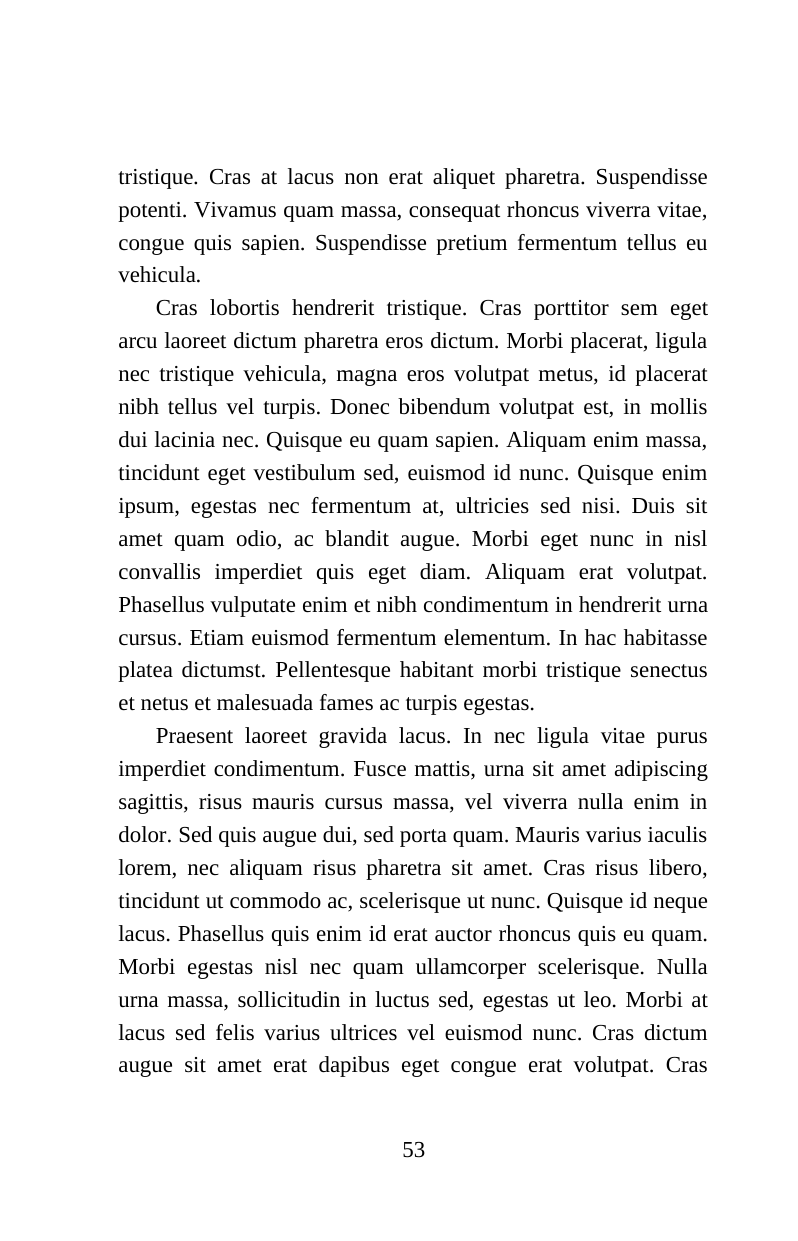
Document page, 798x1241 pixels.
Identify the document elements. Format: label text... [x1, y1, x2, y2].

text Cras lobortis hendrerit tristique. Cras porttitor sem eget arcu laoreet dictum pharetra eros dictum. Morbi placerat, ligula nec tristique vehicula, magna eros volutpat metus, id placerat nibh tellus vel turpis. Donec bibendum volutpat est, in mollis dui lacinia nec. Quisque eu quam sapien. Aliquam enim massa, tincidunt eget vestibulum sed, euismod id nunc. Quisque enim ipsum, egestas nec fermentum at, ultricies sed nisi. Duis sit amet quam odio, ac blandit augue. Morbi eget nunc in nisl convallis imperdiet quis eget diam. Aliquam erat volutpat. Phasellus vulputate enim et nibh condimentum in hendrerit urna cursus. Etiam euismod fermentum elementum. In hac habitasse platea dictumst. Pellentesque habitant morbi tristique senectus et netus et malesuada fames ac turpis egestas. [118, 294, 709, 716]
